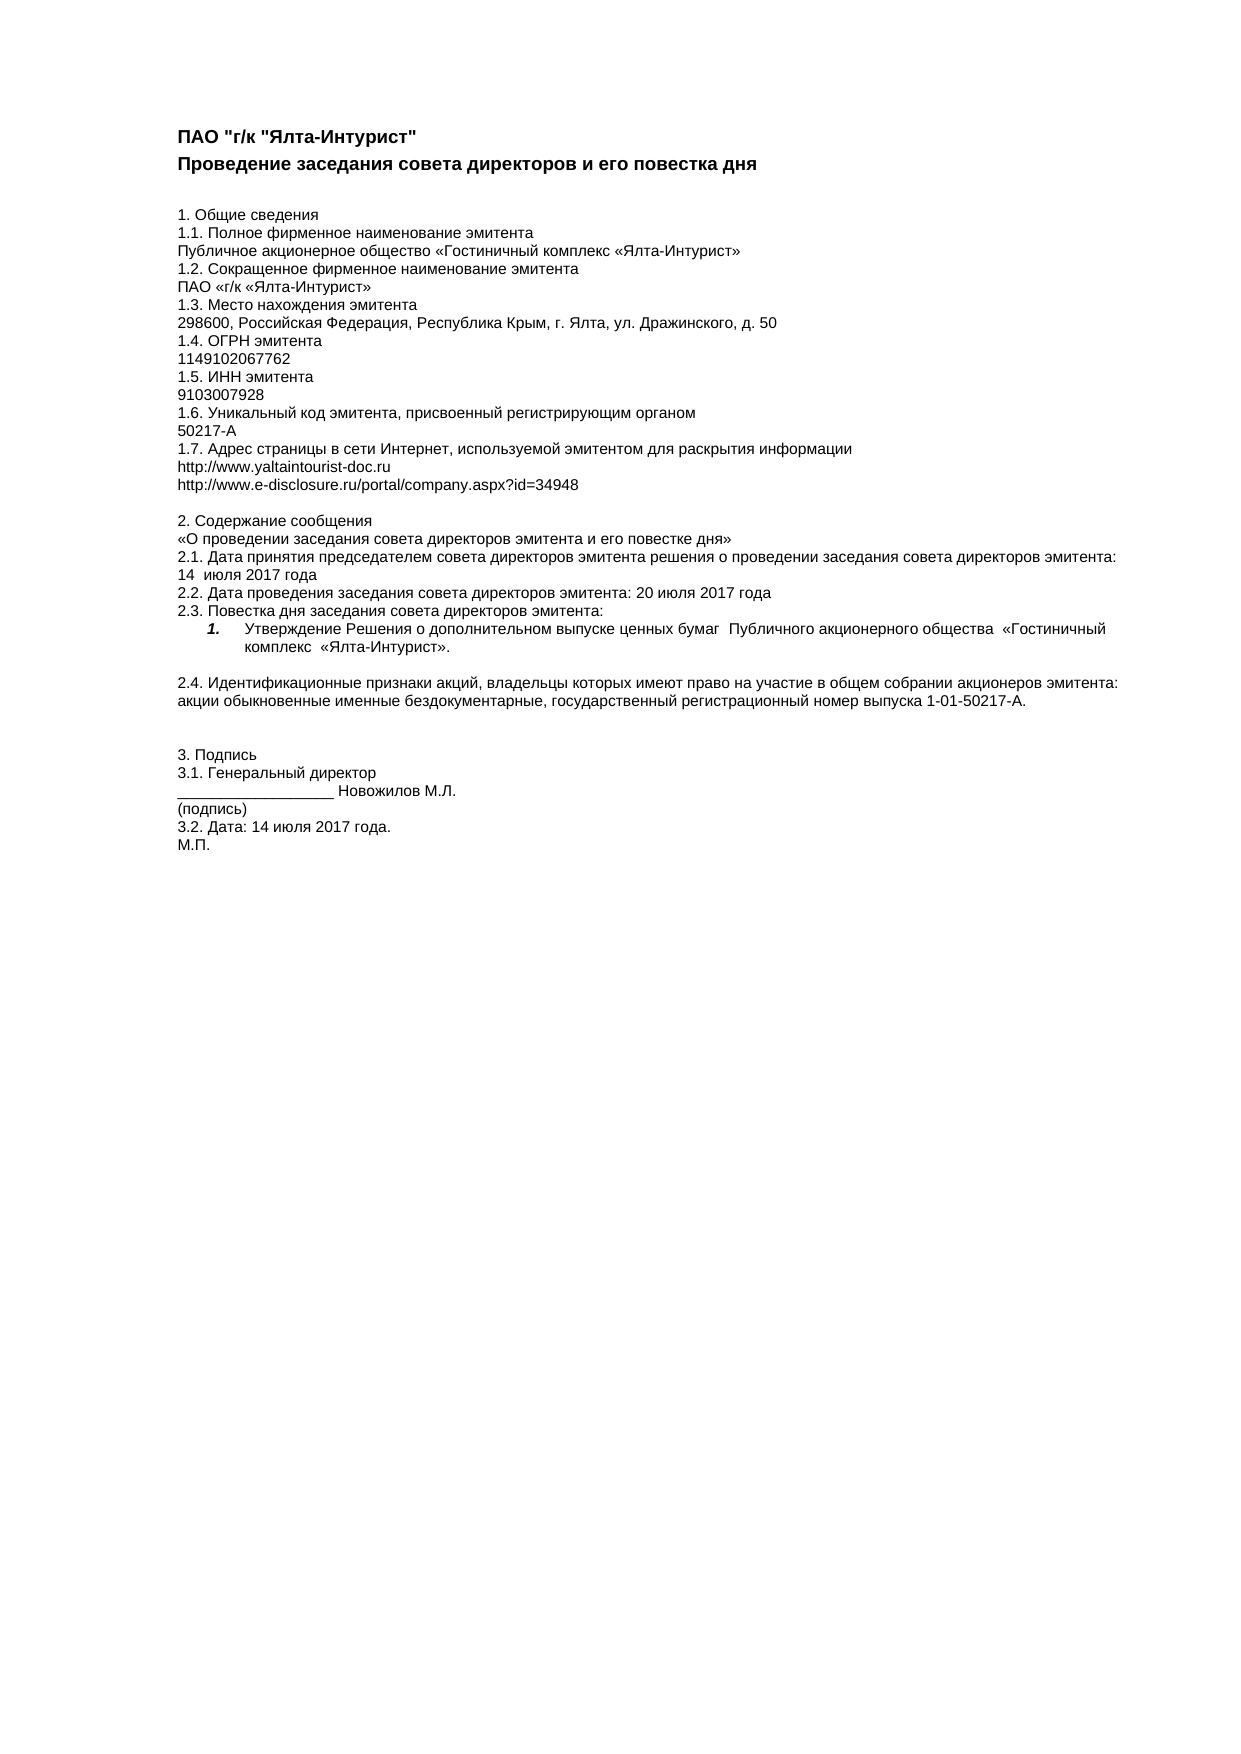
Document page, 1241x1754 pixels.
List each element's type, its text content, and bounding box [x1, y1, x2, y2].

text 3. Подпись 3.1. Генеральный директор __________________ Новожилов М.Л. (подпись) 3.2. Дата: 14 июля 2017 года. М.П. [177, 728, 1152, 854]
text ПАО "г/к "Ялта-Интурист" [177, 126, 1152, 147]
text 14 июля 2017 года 2.2. Дата проведения заседания совета директоров эмитента: 20 июля 2017 года 2.3. Повестка дня заседания совета директоров эмитента: [177, 566, 1152, 620]
text 2.4. Идентификационные признаки акций, владельцы которых имеют право на участие в общем собрании акционеров эмитента: акции обыкновенные именные бездокументарные, государственный регистрационный номер выпуска 1-01-50217-А. [177, 674, 1152, 710]
text 2. Содержание сообщения «О проведении заседания совета директоров эмитента и его повестке дня» 2.1. Дата принятия председателем совета директоров эмитента решения о проведении заседания совета директоров эмитента: [177, 494, 1152, 566]
list Утверждение Решения о дополнительном выпуске ценных бумаг Публичного акционерного общества «Гостиничный комплекс «Ялта-Интурист». [207, 620, 1152, 656]
text Проведение заседания совета директоров и его повестка дня [177, 153, 1152, 174]
text 1. Общие сведения 1.1. Полное фирменное наименование эмитента Публичное акционерное общество «Гостиничный комплекс «Ялта-Интурист» 1.2. Сокращенное фирменное наименование эмитента ПАО «г/к «Ялта-Интурист» 1.3. Место нахождения эмитента 298600, Российская Федерация, Республика Крым, г. Ялта, ул. Дражинского, д. 50 1.4. ОГРН эмитента 1149102067762 1.5. ИНН эмитента 9103007928 1.6. Уникальный код эмитента, присвоенный регистрирующим органом 50217-А 1.7. Адрес страницы в сети Интернет, используемой эмитентом для раскрытия информации http://www.yaltaintourist-doc.ru http://www.e-disclosure.ru/portal/company.aspx?id=34948 [177, 205, 1152, 494]
